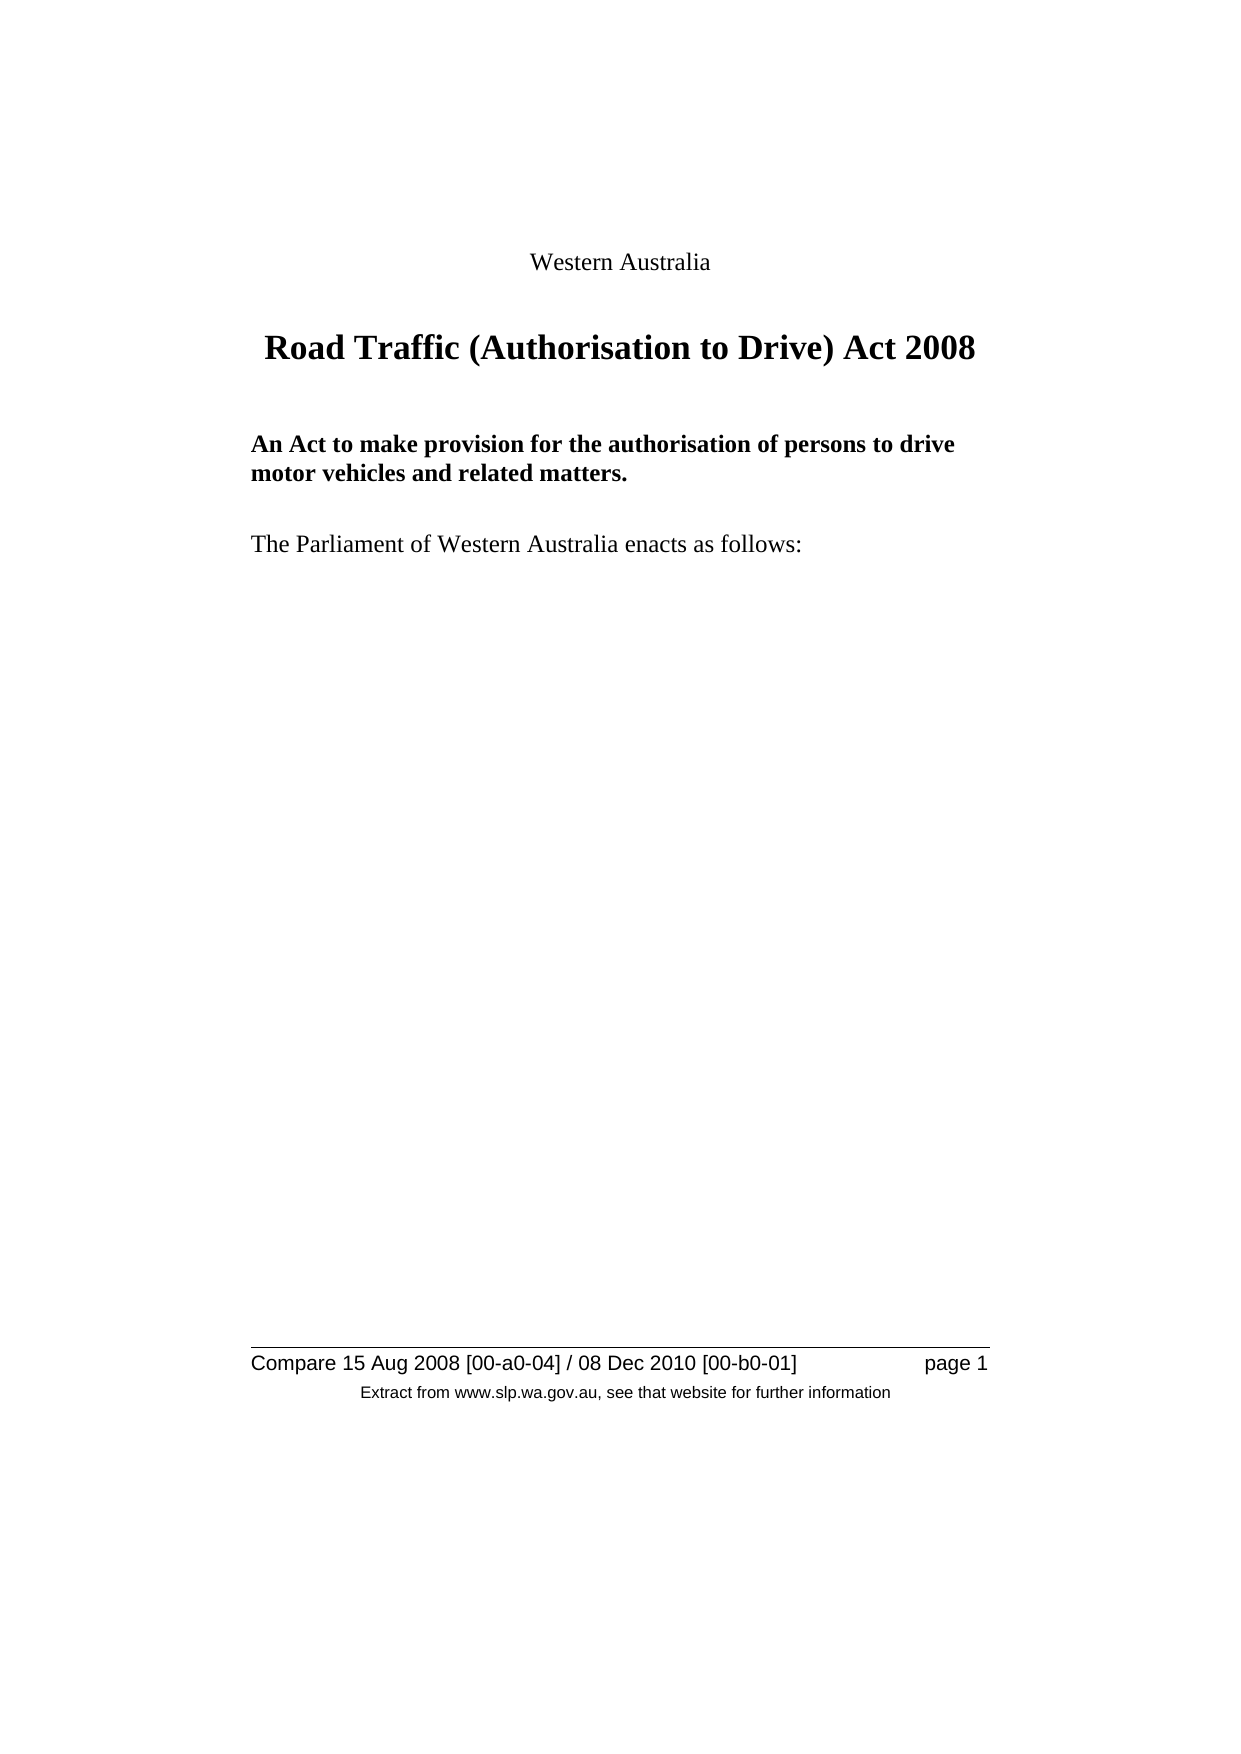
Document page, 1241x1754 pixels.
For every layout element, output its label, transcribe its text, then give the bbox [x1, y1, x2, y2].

text The Parliament of Western Australia enacts as follows: [251, 529, 990, 557]
text Road Traffic (Authorisation to Drive) Act 2008 [251, 326, 990, 367]
title An Act to make provision for the authorisation of persons to drive motor vehicles and related matters. [251, 429, 990, 487]
text Western Australia [251, 247, 990, 276]
